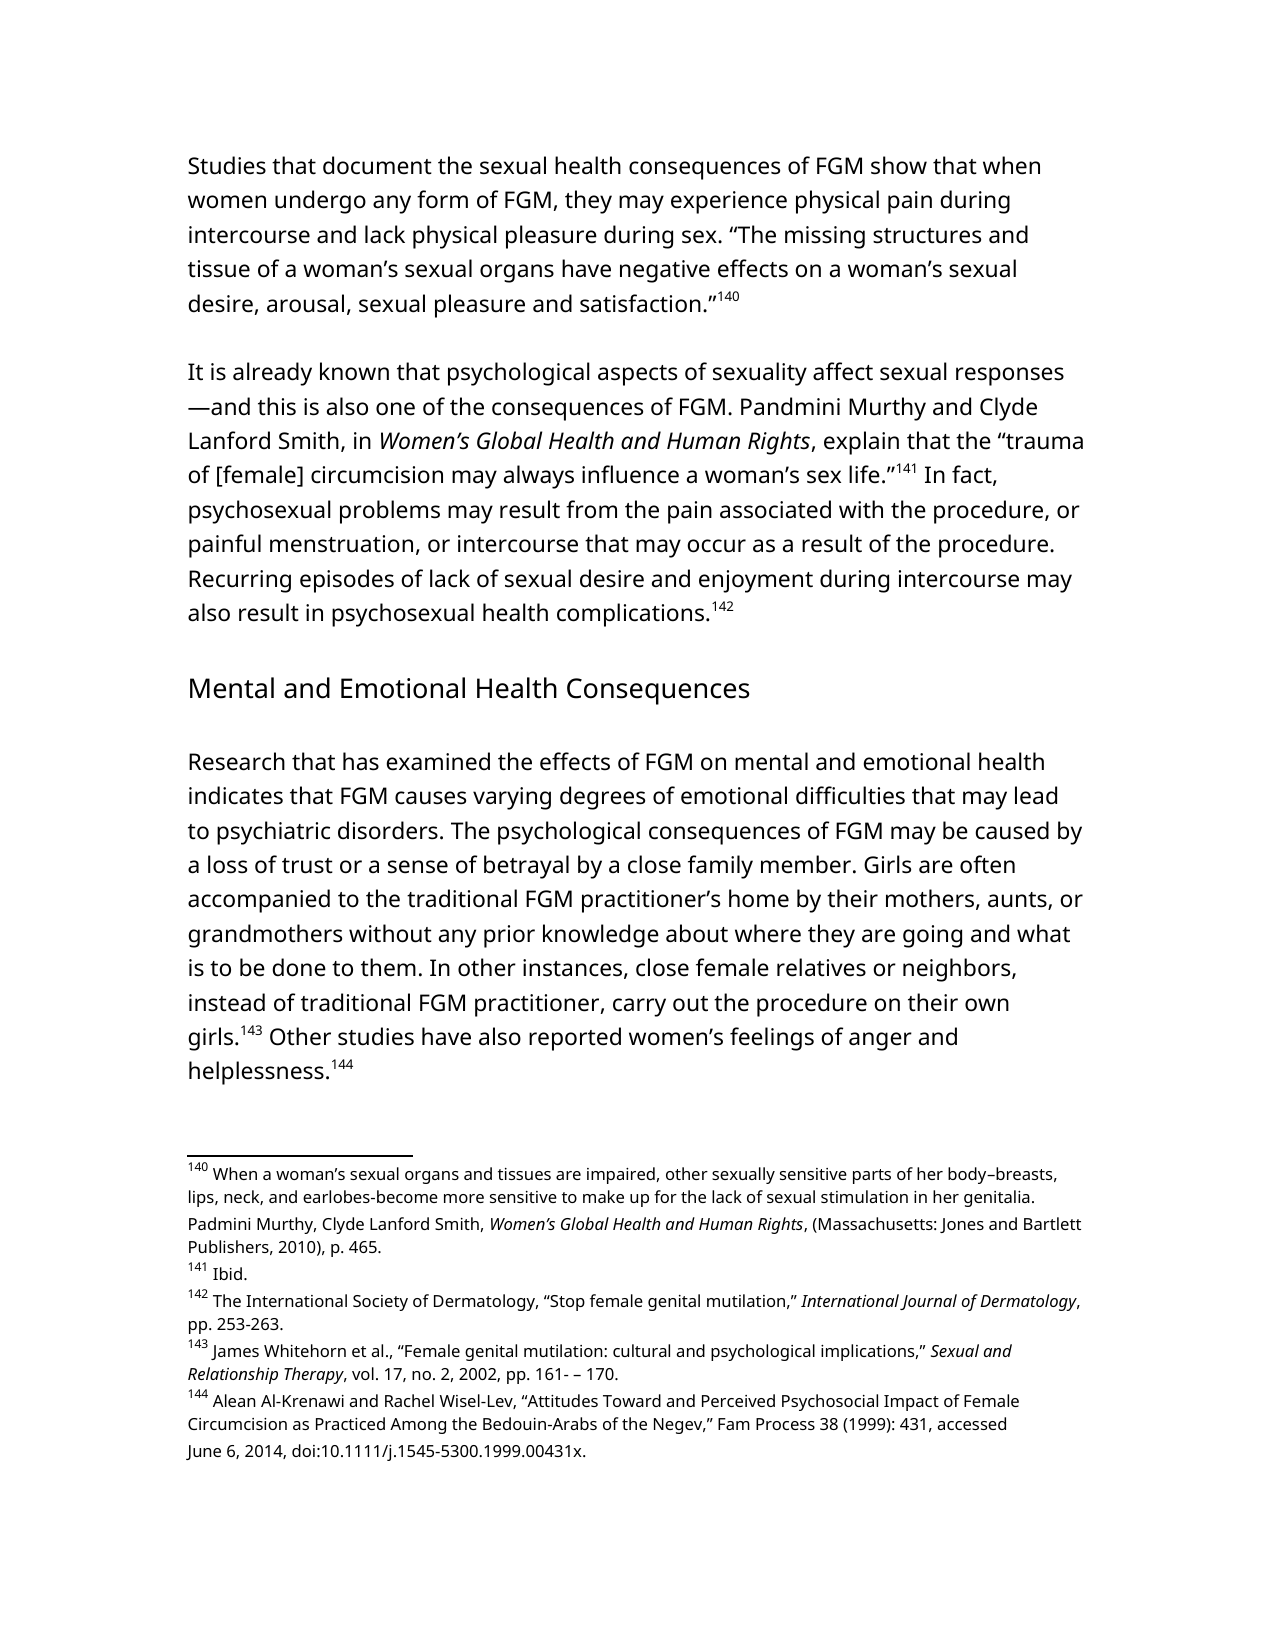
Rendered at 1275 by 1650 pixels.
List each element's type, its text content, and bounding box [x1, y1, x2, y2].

text It is already known that psychological aspects of sexuality affect sexual responses—and this is also one of the consequences of FGM. Pandmini Murthy and Clyde Lanford Smith, in Women’s Global Health and Human Rights, explain that the “trauma of [female] circumcision may always influence a woman’s sex life.” In fact, psychosexual problems may result from the pain associated with the procedure, or painful menstruation, or intercourse that may occur as a result of the procedure. Recurring episodes of lack of sexual desire and enjoyment during intercourse may also result in psychosexual health complications. [187, 356, 1087, 628]
text Research that has examined the effects of FGM on mental and emotional health indicates that FGM causes varying degrees of emotional difficulties that may lead to psychiatric disorders. The psychological consequences of FGM may be caused by a loss of trust or a sense of betrayal by a close family member. Girls are often accompanied to the traditional FGM practitioner’s home by their mothers, aunts, or grandmothers without any prior knowledge about where they are going and what is to be done to them. In other instances, close female relatives or neighbors, instead of traditional FGM practitioner, carry out the procedure on their own girls. Other studies have also reported women’s feelings of anger and helplessness. [187, 746, 1087, 1086]
text Studies that document the sexual health consequences of FGM show that when women undergo any form of FGM, they may experience physical pain during intercourse and lack physical pleasure during sex. “The missing structures and tissue of a woman’s sexual organs have negative effects on a woman’s sexual desire, arousal, sexual pleasure and satisfaction.” [187, 150, 1087, 319]
subtitle Mental and Emotional Health Consequences [187, 672, 1087, 705]
